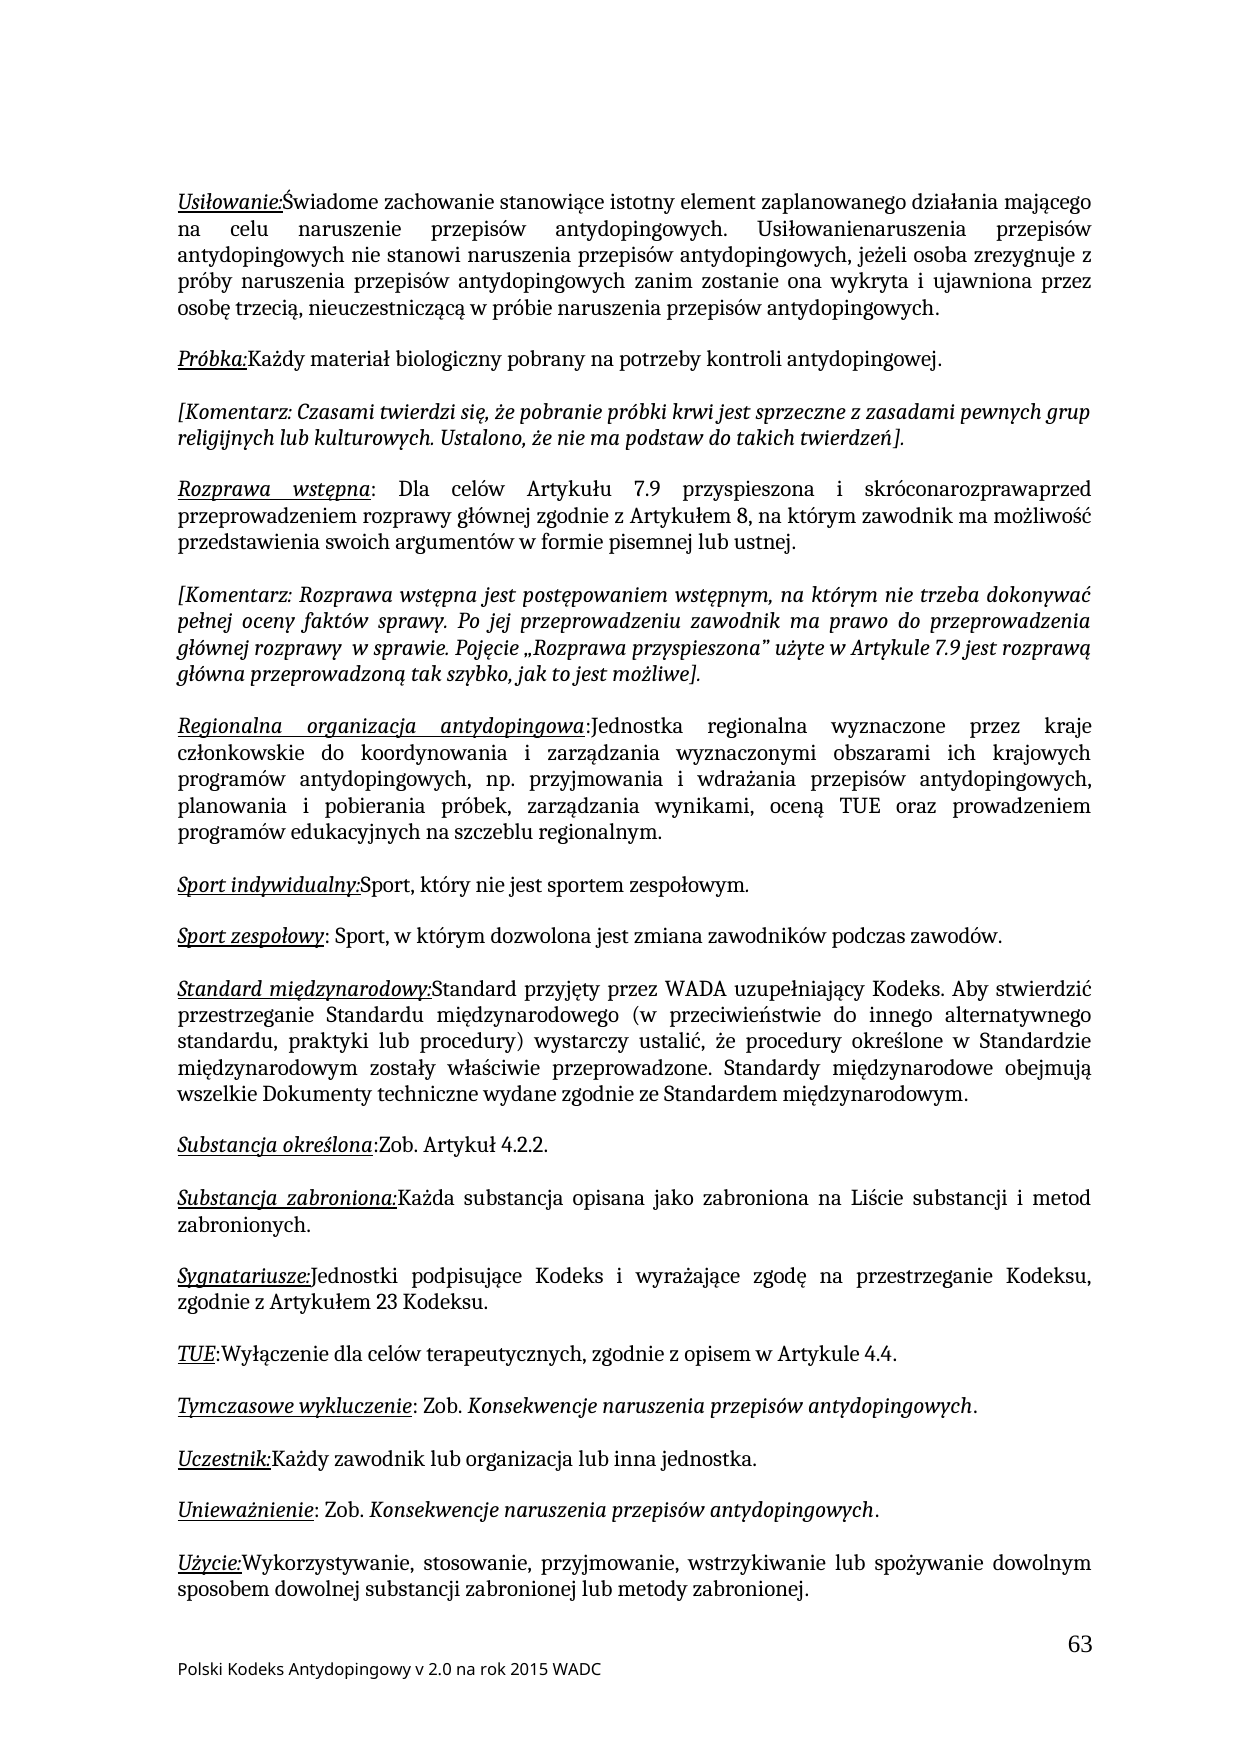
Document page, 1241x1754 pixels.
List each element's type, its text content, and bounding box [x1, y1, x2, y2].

text Sport zespołowy: Sport, w którym dozwolona jest zmiana zawodników podczas zawodów. [177, 923, 1092, 949]
text Substancja określona:Zob. Artykuł 4.2.2. [177, 1132, 1092, 1159]
text Substancja zabroniona:Każda substancja opisana jako zabroniona na Liście substancji i metod zabronionych. [177, 1185, 1092, 1238]
text Użycie:Wykorzystywanie, stosowanie, przyjmowanie, wstrzykiwanie lub spożywanie dowolnym sposobem dowolnej substancji zabronionej lub metody zabronionej. [177, 1550, 1092, 1603]
text Uczestnik:Każdy zawodnik lub organizacja lub inna jednostka. [177, 1446, 1092, 1472]
text Usiłowanie:Świadome zachowanie stanowiące istotny element zaplanowanego działania mającego na celu naruszenie przepisów antydopingowych. Usiłowanienaruszenia przepisów antydopingowych nie stanowi naruszenia przepisów antydopingowych, jeżeli osoba zrezygnuje z próby naruszenia przepisów antydopingowych zanim zostanie ona wykryta i ujawniona przez osobę trzecią, nieuczestniczącą w próbie naruszenia przepisów antydopingowych. [177, 189, 1092, 321]
text Próbka:Każdy materiał biologiczny pobrany na potrzeby kontroli antydopingowej. [177, 346, 1092, 372]
text Sygnatariusze:Jednostki podpisujące Kodeks i wyrażające zgodę na przestrzeganie Kodeksu, zgodnie z Artykułem 23 Kodeksu. [177, 1263, 1092, 1315]
text Regionalna organizacja antydopingowa:Jednostka regionalna wyznaczone przez kraje członkowskie do koordynowania i zarządzania wyznaczonymi obszarami ich krajowych programów antydopingowych, np. przyjmowania i wdrażania przepisów antydopingowych, planowania i pobierania próbek, zarządzania wynikami, oceną TUE oraz prowadzeniem programów edukacyjnych na szczeblu regionalnym. [177, 713, 1092, 845]
text TUE:Wyłączenie dla celów terapeutycznych, zgodnie z opisem w Artykule 4.4. [177, 1340, 1092, 1367]
text [Komentarz: Rozprawa wstępna jest postępowaniem wstępnym, na którym nie trzeba dokonywać pełnej oceny faktów sprawy. Po jej przeprowadzeniu zawodnik ma prawo do przeprowadzenia głównej rozprawy w sprawie. Pojęcie „Rozprawa przyspieszona” użyte w Artykule 7.9 jest rozprawą główna przeprowadzoną tak szybko, jak to jest możliwe]. [177, 582, 1092, 687]
text [Komentarz: Czasami twierdzi się, że pobranie próbki krwi jest sprzeczne z zasadami pewnych grup religijnych lub kulturowych. Ustalono, że nie ma podstaw do takich twierdzeń]. [177, 398, 1092, 451]
text Sport indywidualny:Sport, który nie jest sportem zespołowym. [177, 871, 1092, 898]
text Standard międzynarodowy:Standard przyjęty przez WADA uzupełniający Kodeks. Aby stwierdzić przestrzeganie Standardu międzynarodowego (w przeciwieństwie do innego alternatywnego standardu, praktyki lub procedury) wystarczy ustalić, że procedury określone w Standardzie międzynarodowym zostały właściwie przeprowadzone. Standardy międzynarodowe obejmują wszelkie Dokumenty techniczne wydane zgodnie ze Standardem międzynarodowym. [177, 976, 1092, 1107]
text Unieważnienie: Zob. Konsekwencje naruszenia przepisów antydopingowych. [177, 1497, 1092, 1523]
text Rozprawa wstępna: Dla celów Artykułu 7.9 przyspieszona i skróconarozprawaprzed przeprowadzeniem rozprawy głównej zgodnie z Artykułem 8, na którym zawodnik ma możliwość przedstawienia swoich argumentów w formie pisemnej lub ustnej. [177, 476, 1092, 555]
text Tymczasowe wykluczenie: Zob. Konsekwencje naruszenia przepisów antydopingowych. [177, 1393, 1092, 1419]
